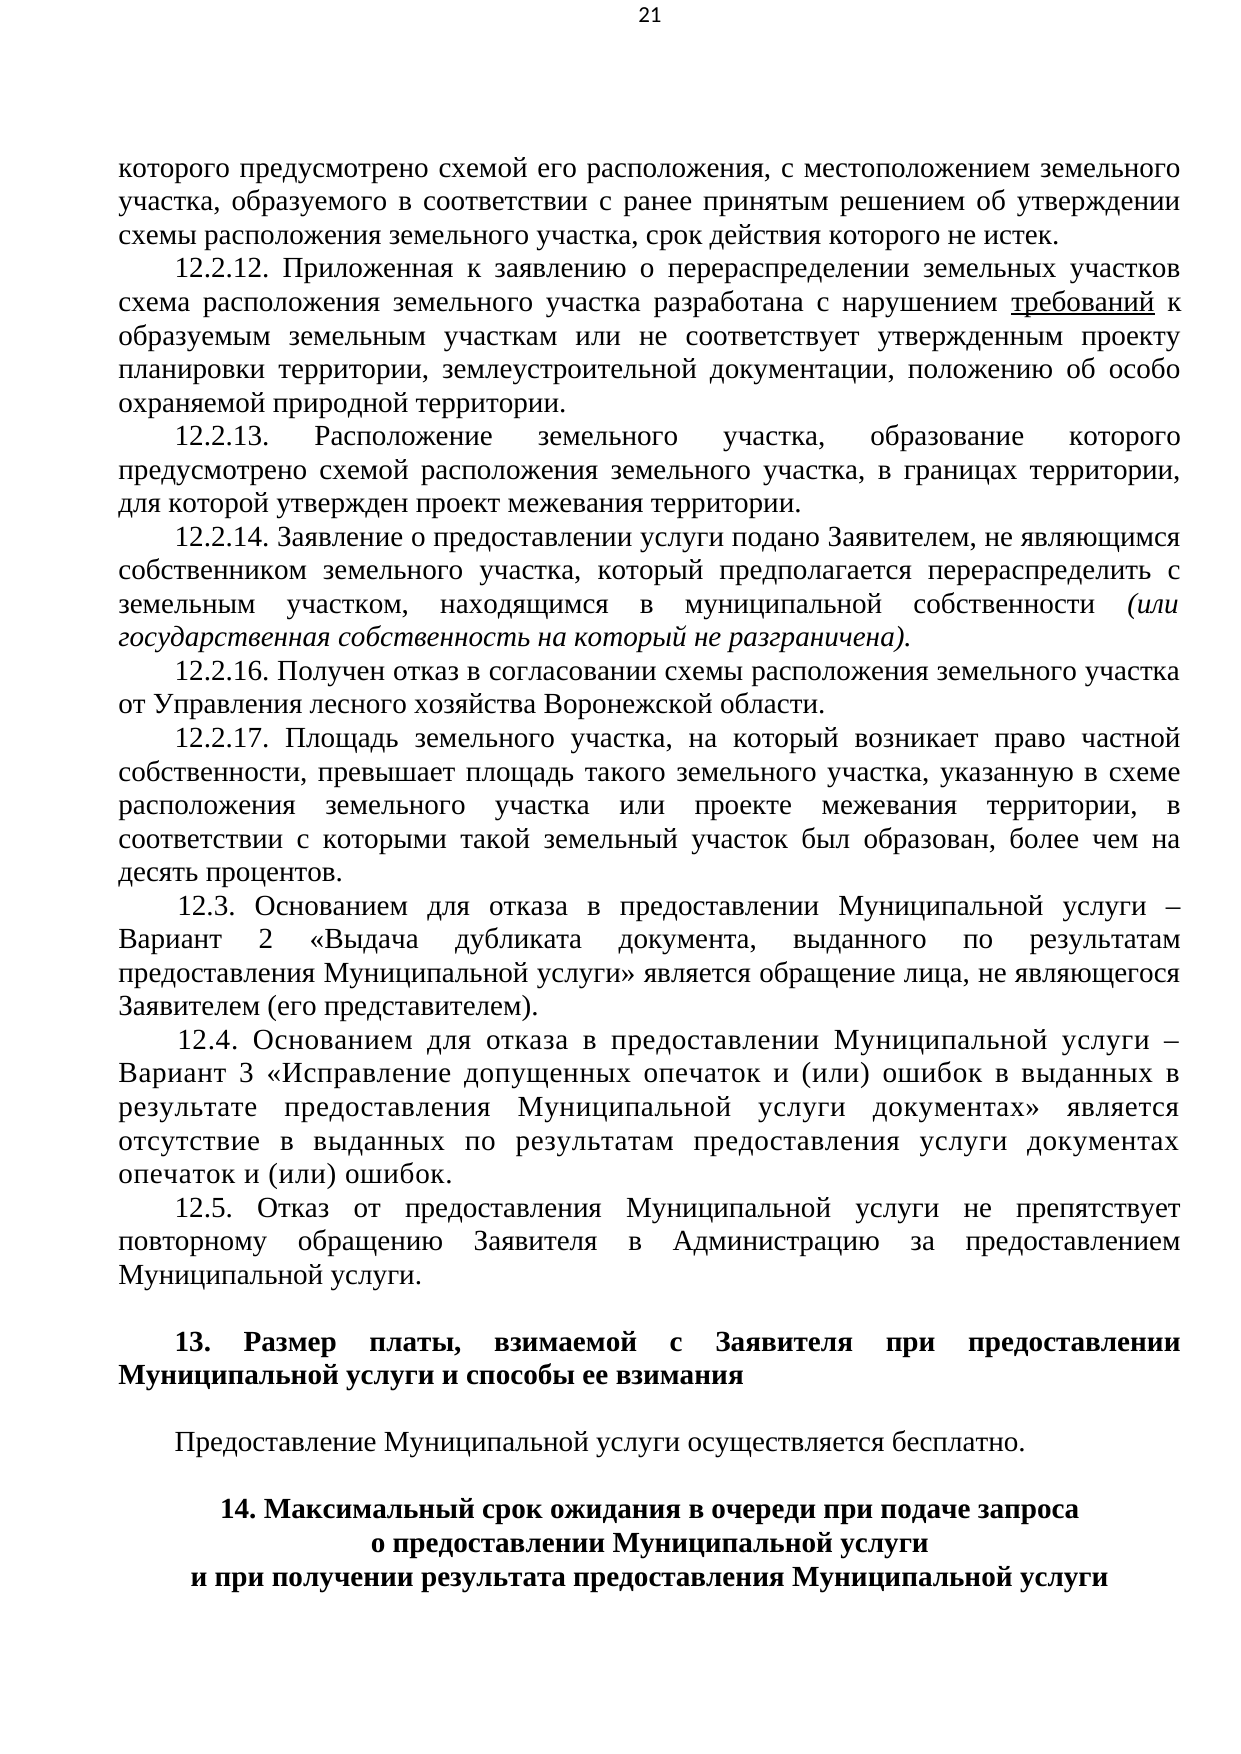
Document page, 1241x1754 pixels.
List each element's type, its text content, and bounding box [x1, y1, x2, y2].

text 13. Размер платы, взимаемой с Заявителя при предоставлении Муниципальной услуги и способы ее взимания [118, 1324, 1181, 1391]
text 12.2.12. Приложенная к заявлению о перераспределении земельных участков схема расположения земельного участка разработана с нарушением требований к образуемым земельным участкам или не соответствует утвержденным проекту планировки территории, землеустроительной документации, положению об особо охраняемой природной территории. [118, 251, 1181, 418]
text 12.2.17. Площадь земельного участка, на который возникает право частной собственности, превышает площадь такого земельного участка, указанную в схеме расположения земельного участка или проекте межевания территории, в соответствии с которыми такой земельный участок был образован, более чем на десять процентов. [118, 720, 1181, 888]
text 12.2.16. Получен отказ в согласовании схемы расположения земельного участка от Управления лесного хозяйства Воронежской области. [118, 653, 1181, 720]
text 12.2.13. Расположение земельного участка, образование которого предусмотрено схемой расположения земельного участка, в границах территории, для которой утвержден проект межевания территории. [118, 418, 1181, 519]
text о предоставлении Муниципальной услуги [118, 1525, 1181, 1559]
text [118, 150, 1181, 251]
text Предоставление Муниципальной услуги осуществляется бесплатно. [118, 1424, 1181, 1458]
text и при получении результата предоставления Муниципальной услуги [118, 1559, 1181, 1592]
text 12.5. Отказ от предоставления Муниципальной услуги не препятствует повторному обращению Заявителя в Администрацию за предоставлением Муниципальной услуги. [118, 1190, 1181, 1290]
text 14. Максимальный срок ожидания в очереди при подаче запроса [118, 1492, 1181, 1525]
list 12.3. Основанием для отказа в предоставлении Муниципальной услуги – Вариант 2 «Выдача дубликата документа, выданного по результатам предоставления Муниципальной услуги» является обращение лица, не являющегося Заявителем (его представителем). [118, 888, 1181, 1022]
text 12.2.14. Заявление о предоставлении услуги подано Заявителем, не являющимся собственником земельного участка, который предполагается перераспределить с земельным участком, находящимся в муниципальной собственности (или государственная собственность на который не разграничена). [118, 519, 1181, 653]
text 12.4. Основанием для отказа в предоставлении Муниципальной услуги – Вариант 3 «Исправление допущенных опечаток и (или) ошибок в выданных в результате предоставления Муниципальной услуги документах» является отсутствие в выданных по результатам предоставления услуги документах опечаток и (или) ошибок. [118, 1022, 1181, 1190]
